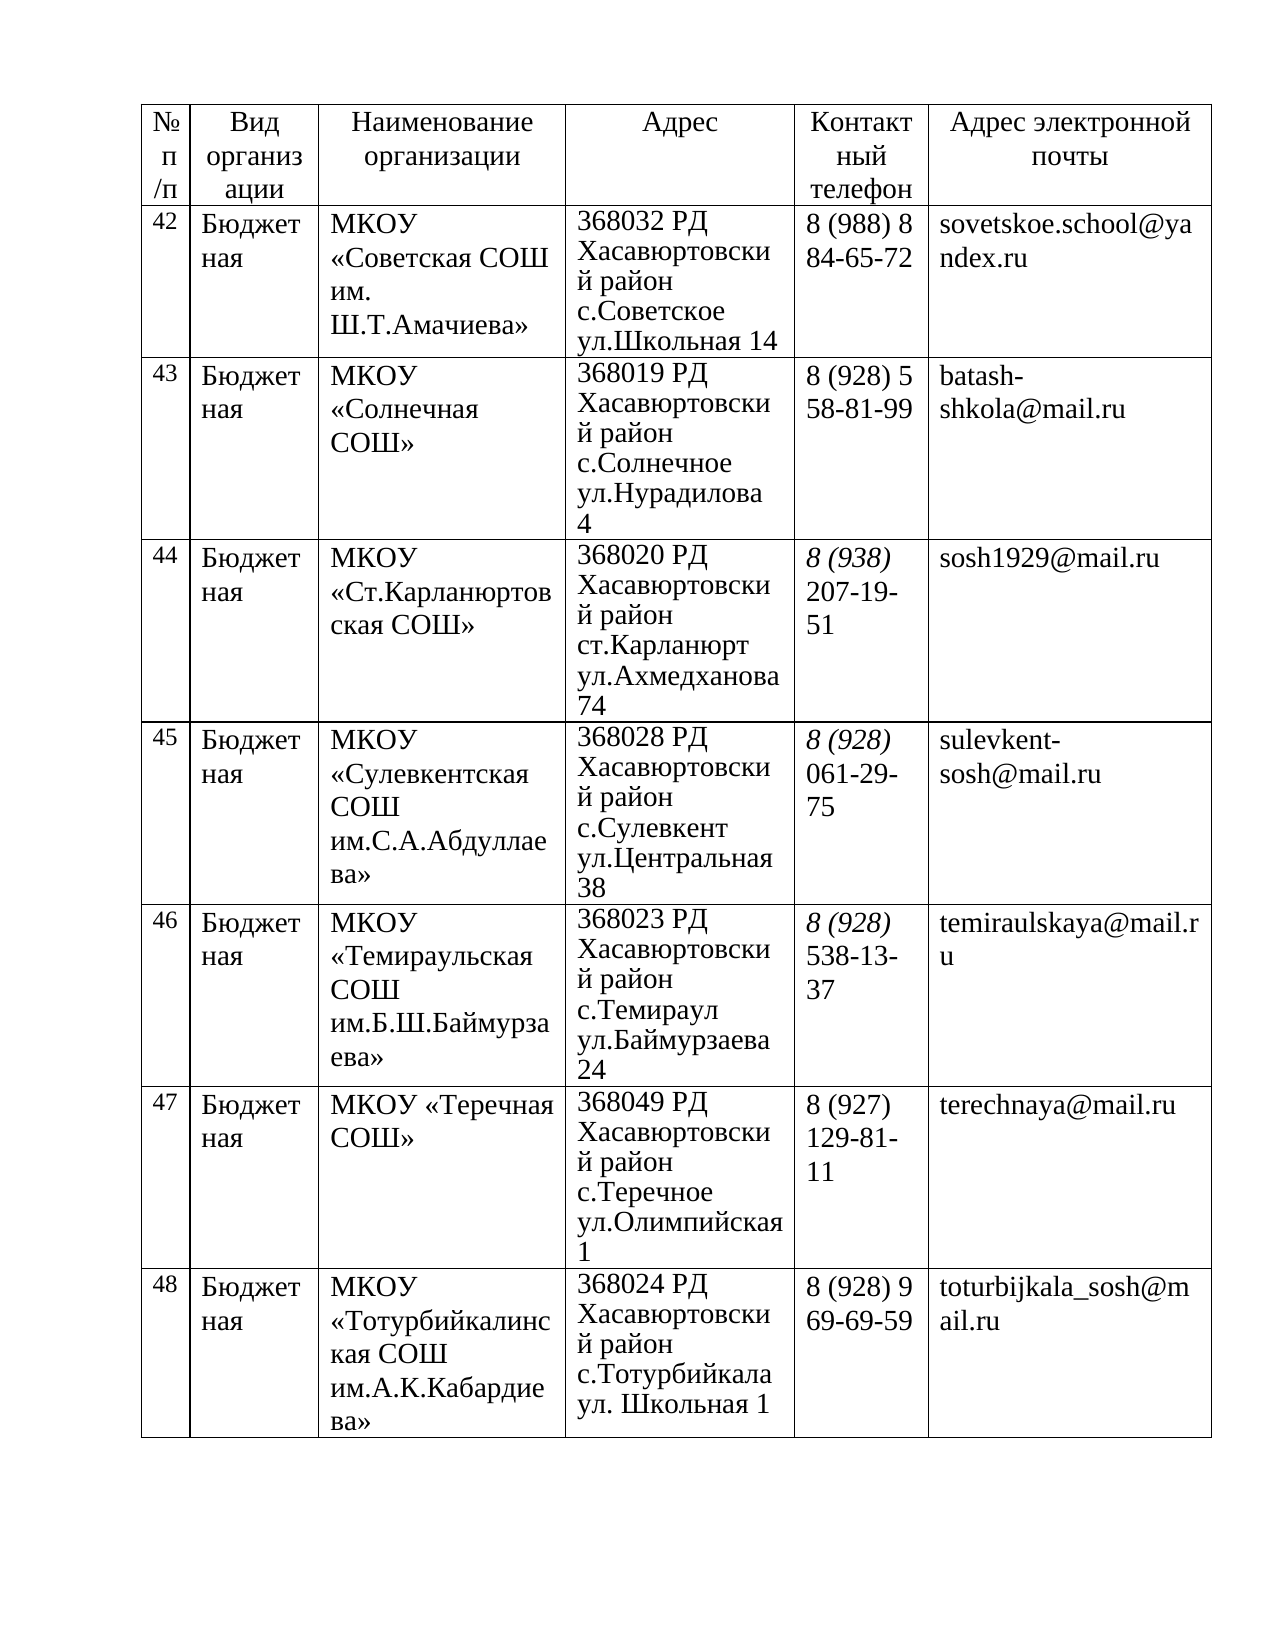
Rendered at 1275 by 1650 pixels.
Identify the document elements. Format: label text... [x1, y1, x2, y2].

table_cell Бюджетная [191, 540, 318, 721]
table_cell 368028 РД Хасавюртовский район с.Сулевкент ул.Центральная 38 [566, 723, 794, 904]
table_cell 42 [142, 206, 189, 357]
table_cell 368049 РД Хасавюртовский район с.Теречное ул.Олимпийская 1 [566, 1087, 794, 1268]
table_cell 368019 РД Хасавюртовский район с.Солнечное ул.Нурадилова 4 [566, 358, 794, 539]
table_cell МКОУ «Ст.Карланюртовская СОШ» [319, 540, 565, 721]
table_cell 368024 РД Хасавюртовский район с.Тотурбийкала ул. Школьная 1 [566, 1269, 794, 1437]
table_cell 368020 РД Хасавюртовский район ст.Карланюрт ул.Ахмедханова 74 [566, 540, 794, 721]
table_cell МКОУ «Темираульская СОШ им.Б.Ш.Баймурзаева» [319, 905, 565, 1086]
table_header Наименование организации [319, 105, 565, 205]
table_header Адрес электронной почты [929, 105, 1211, 205]
table_cell sovetskoe.school@yandex.ru [929, 206, 1211, 357]
table_cell 8 (928) 061-29-75 [795, 723, 928, 904]
table_header Вид организации [191, 105, 318, 205]
table_cell МКОУ «Советская СОШ им. Ш.Т.Амачиева» [319, 206, 565, 357]
table_header Адрес [566, 105, 794, 205]
table_cell batash-shkola@mail.ru [929, 358, 1211, 539]
table_cell Бюджетная [191, 1087, 318, 1268]
table_cell sosh1929@mail.ru [929, 540, 1211, 721]
table_cell 8 (938) 207-19-51 [795, 540, 928, 721]
table_cell 47 [142, 1087, 189, 1268]
table_header № п/п [142, 105, 189, 205]
table_cell 43 [142, 358, 189, 539]
table_cell Бюджетная [191, 723, 318, 904]
table_cell 368032 РД Хасавюртовский район с.Советское ул.Школьная 14 [566, 206, 794, 357]
table_cell 8 (928) 969-69-59 [795, 1269, 928, 1437]
table_header Контактный телефон [795, 105, 928, 205]
table_cell 45 [142, 723, 189, 904]
table_cell МКОУ «Теречная СОШ» [319, 1087, 565, 1268]
table_cell temiraulskaya@mail.ru [929, 905, 1211, 1086]
table_cell МКОУ «Тотурбийкалинская СОШ им.А.К.Кабардиева» [319, 1269, 565, 1437]
table_cell Бюджетная [191, 905, 318, 1086]
table_cell МКОУ «Сулевкентская СОШ им.С.А.Абдуллаева» [319, 723, 565, 904]
table_cell toturbijkala_sosh@mail.ru [929, 1269, 1211, 1437]
table_cell Бюджетная [191, 358, 318, 539]
table_cell 46 [142, 905, 189, 1086]
table_cell 8 (927) 129-81-11 [795, 1087, 928, 1268]
table_cell 8 (988) 884-65-72 [795, 206, 928, 357]
table_cell sulevkent-sosh@mail.ru [929, 723, 1211, 904]
table_cell 44 [142, 540, 189, 721]
table_cell МКОУ «Солнечная СОШ» [319, 358, 565, 539]
table_cell 368023 РД Хасавюртовский район с.Темираул ул.Баймурзаева 24 [566, 905, 794, 1086]
table_cell 8 (928) 558-81-99 [795, 358, 928, 539]
table_cell 48 [142, 1269, 189, 1437]
table_cell 8 (928) 538-13-37 [795, 905, 928, 1086]
table_cell terechnaya@mail.ru [929, 1087, 1211, 1268]
table_cell Бюджетная [191, 206, 318, 357]
table_cell Бюджетная [191, 1269, 318, 1437]
